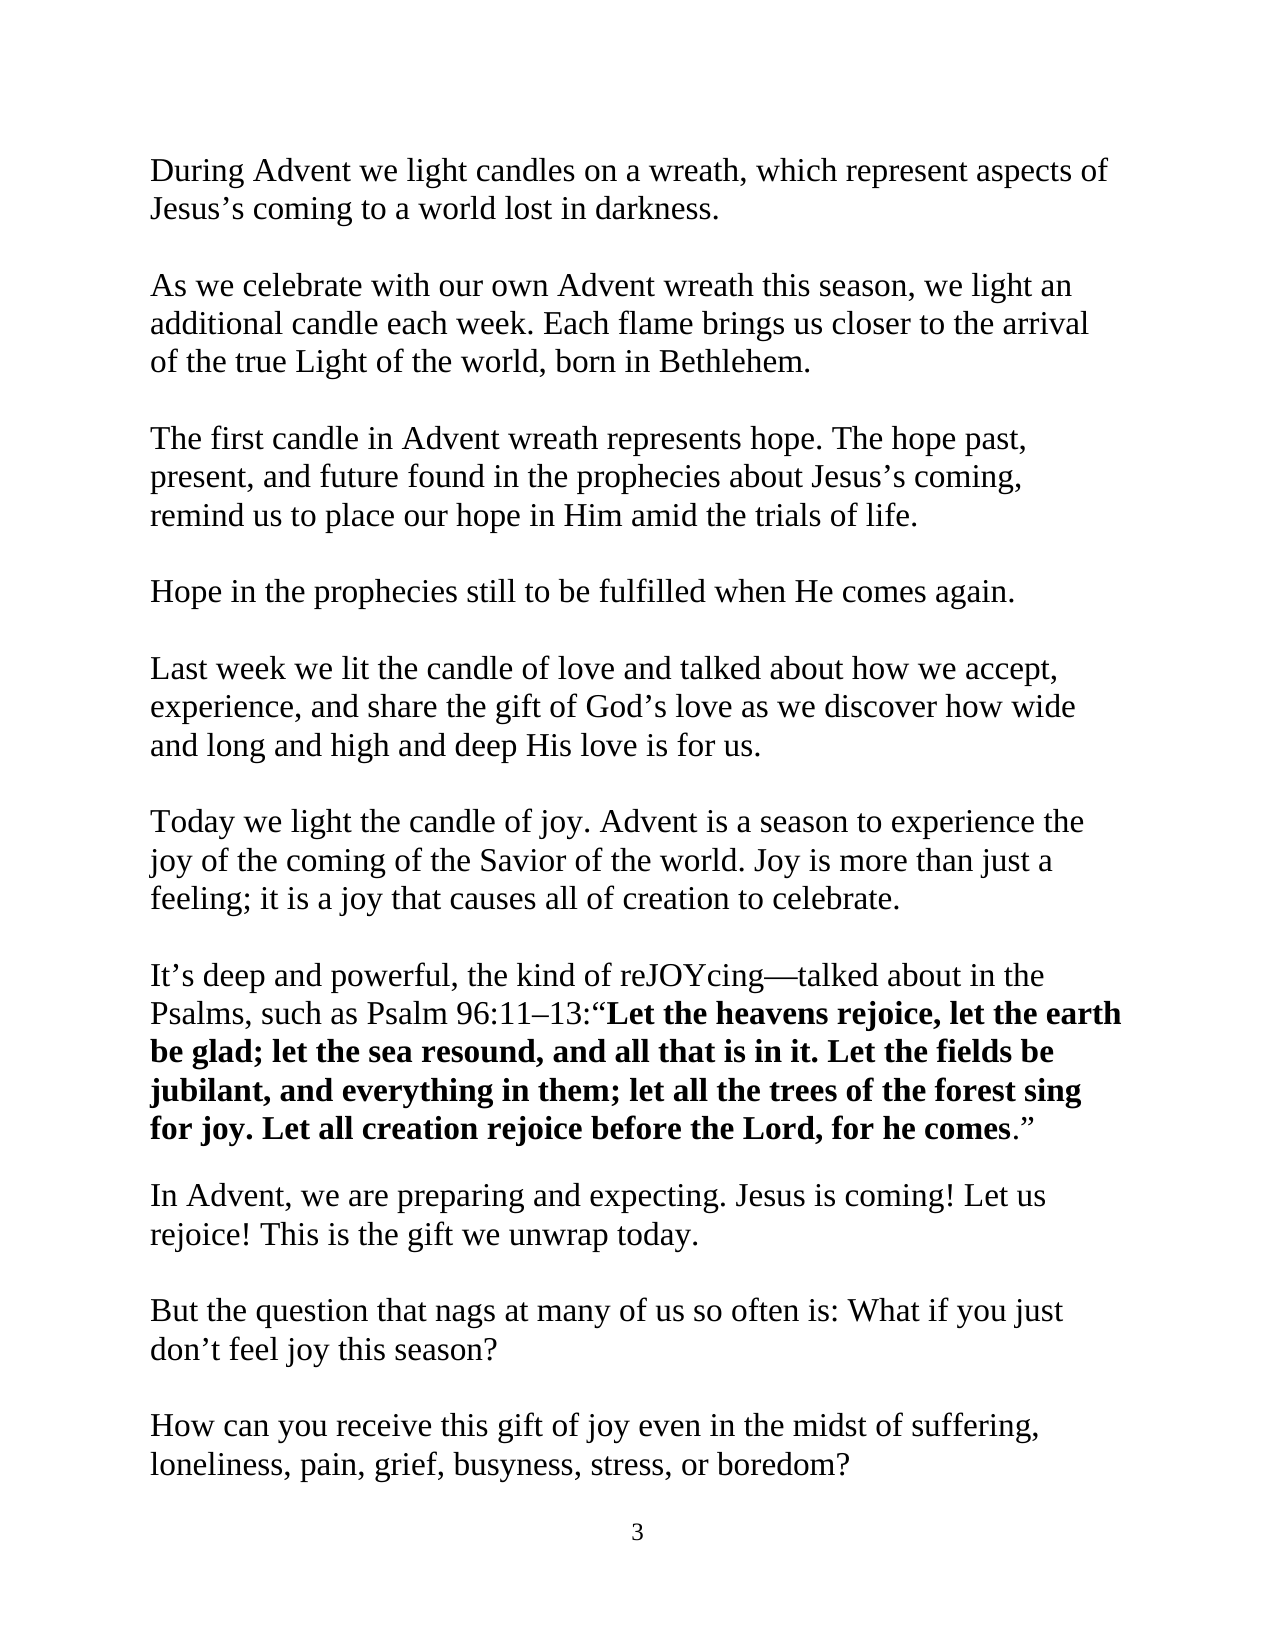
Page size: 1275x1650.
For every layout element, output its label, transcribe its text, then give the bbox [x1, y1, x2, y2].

text Hope in the prophecies still to be fulfilled when He comes again. [150, 572, 1125, 610]
text The first candle in Advent wreath represents hope. The hope past, present, and future found in the prophecies about Jesus’s coming, remind us to place our hope in Him amid the trials of life. [150, 418, 1125, 533]
text During Advent we light candles on a wreath, which represent aspects of Jesus’s coming to a world lost in darkness. [150, 150, 1125, 227]
text But the question that nags at many of us so often is: What if you just don’t feel joy this season? [150, 1290, 1125, 1367]
text It’s deep and powerful, the kind of reJOYcing—talked about in the Psalms, such as Psalm 96:11–13:“Let the heavens rejoice, let the earth be glad; let the sea resound, and all that is in it. Let the fields be jubilant, and everything in them; let all the trees of the forest sing for joy. Let all creation rejoice before the Lord, for he comes.” [150, 955, 1125, 1147]
text Today we light the candle of joy. Advent is a season to experience the joy of the coming of the Savior of the world. Joy is more than just a feeling; it is a joy that causes all of creation to celebrate. [150, 802, 1125, 917]
text As we celebrate with our own Advent wreath this season, we light an additional candle each week. Each flame brings us closer to the arrival of the true Light of the world, born in Bethlehem. [150, 265, 1125, 380]
text How can you receive this gift of joy even in the midst of suffering, loneliness, pain, grief, busyness, stress, or boredom? [150, 1405, 1125, 1482]
text In Advent, we are preparing and expecting. Jesus is coming! Let us rejoice! This is the gift we unwrap today. [150, 1175, 1125, 1252]
text Last week we lit the candle of love and talked about how we accept, experience, and share the gift of God’s love as we discover how wide and long and high and deep His love is for us. [150, 648, 1125, 763]
